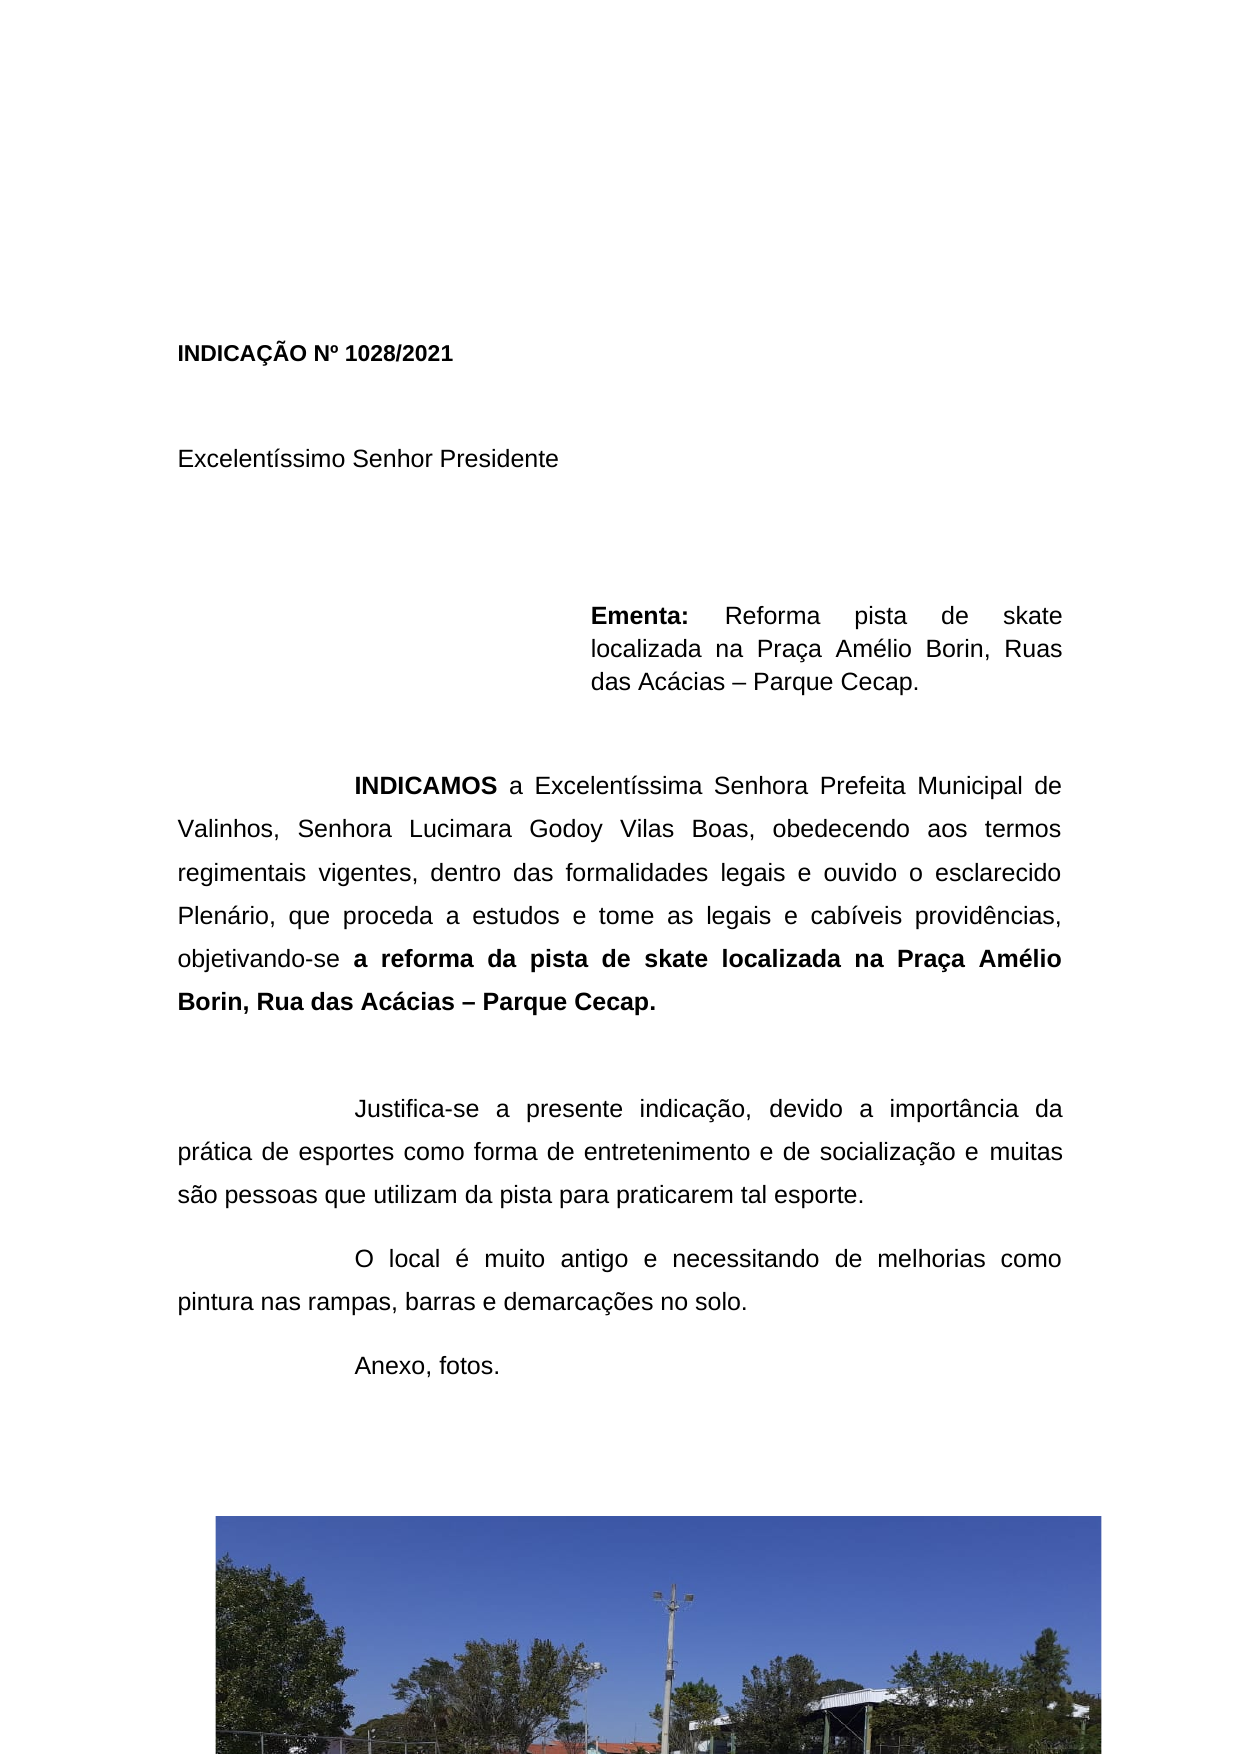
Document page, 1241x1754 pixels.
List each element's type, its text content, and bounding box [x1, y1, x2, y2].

text INDICAÇÃO Nº 1028/2021 [177, 340, 1063, 366]
text Excelentíssimo Senhor Presidente [177, 444, 1063, 473]
picture [215, 1516, 1102, 1754]
text O local é muito antigo e necessitando de melhorias como pintura nas rampas, barras e demarcações no solo. [177, 1244, 1063, 1316]
text Ementa: Reforma pista de skate localizada na Praça Amélio Borin, Ruas das Acácias – Parque Cecap. [591, 601, 1063, 696]
text Anexo, fotos. [177, 1351, 1063, 1380]
text Justifica-se a presente indicação, devido a importância da prática de esportes como forma de entretenimento e de socialização e muitas são pessoas que utilizam da pista para praticarem tal esporte. [177, 1094, 1063, 1209]
text INDICAMOS a Excelentíssima Senhora Prefeita Municipal de Valinhos, Senhora Lucimara Godoy Vilas Boas, obedecendo aos termos regimentais vigentes, dentro das formalidades legais e ouvido o esclarecido Plenário, que proceda a estudos e tome as legais e cabíveis providências, objetivando-se a reforma da pista de skate localizada na Praça Amélio Borin, Rua das Acácias – Parque Cecap. [177, 771, 1063, 1016]
